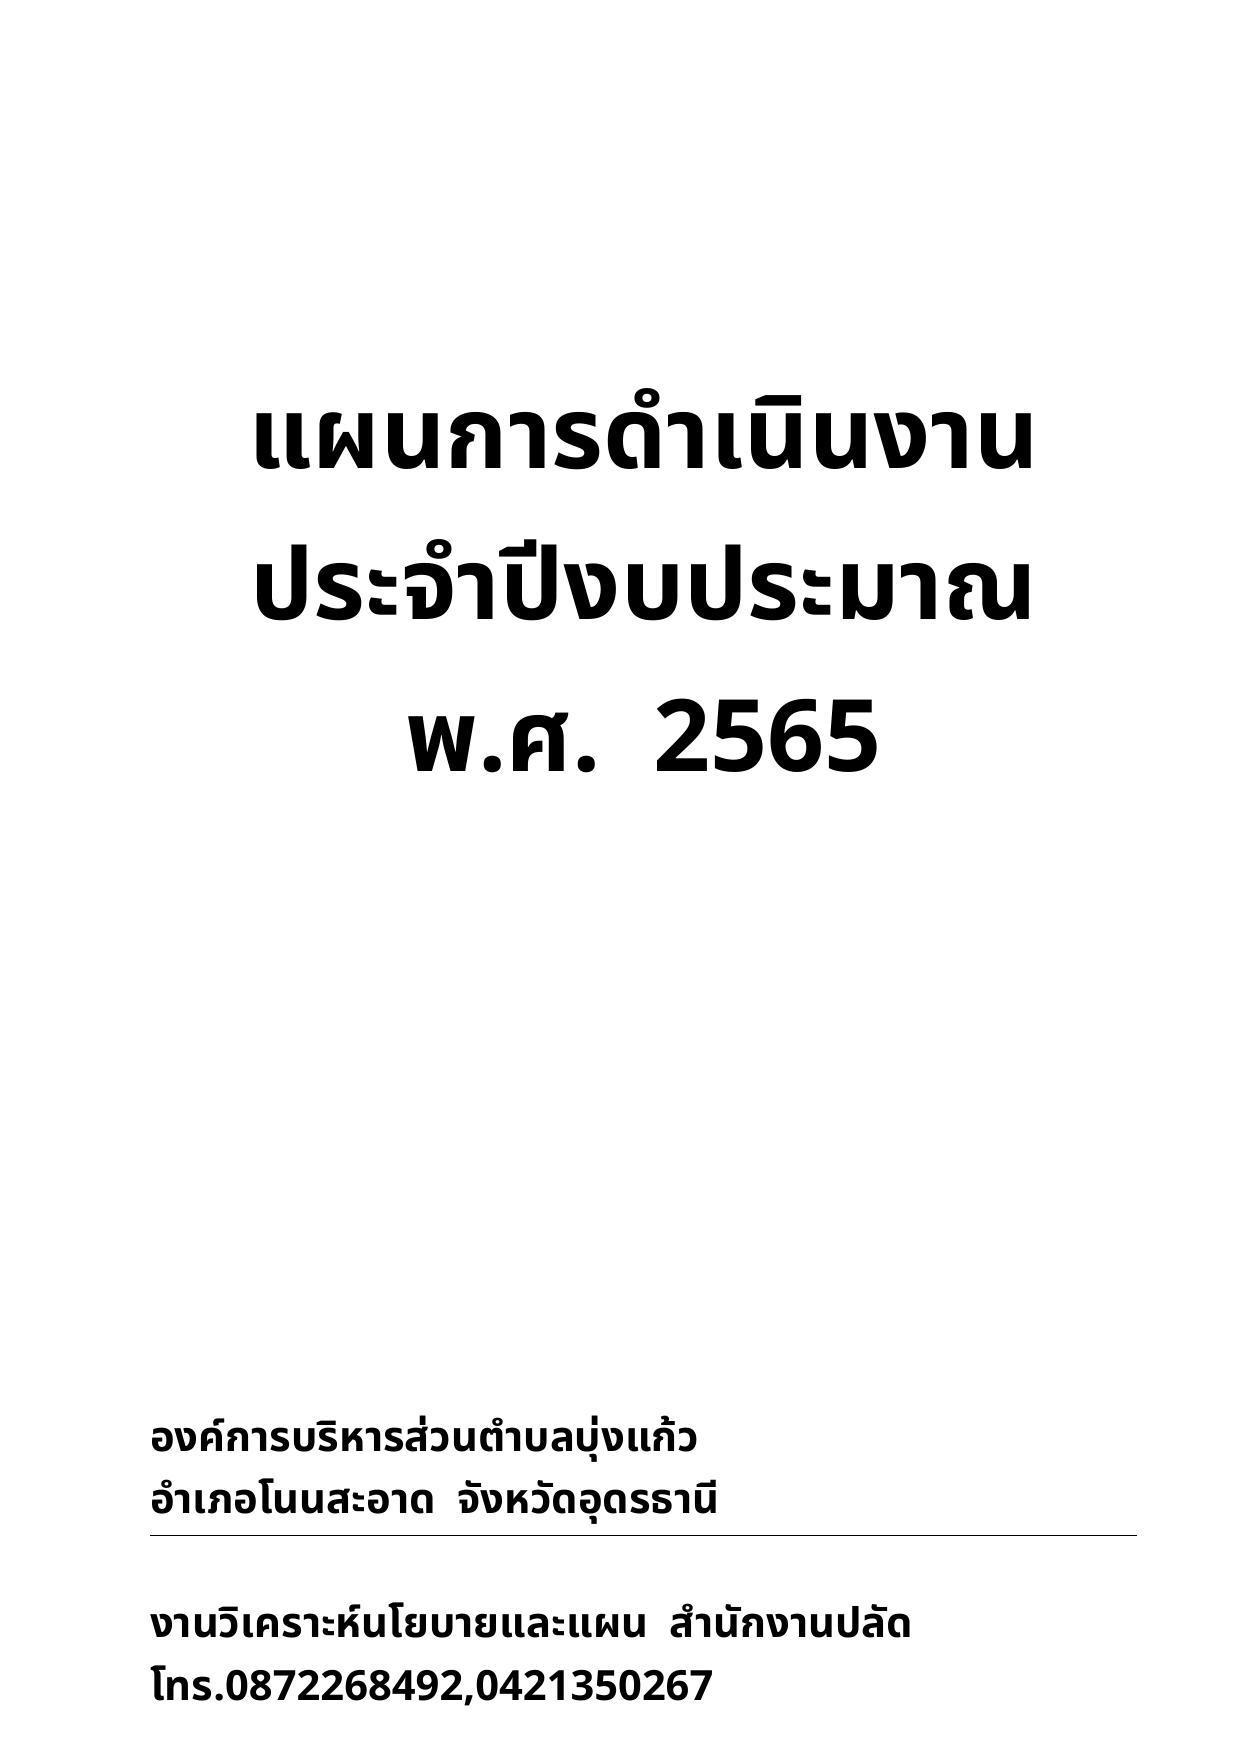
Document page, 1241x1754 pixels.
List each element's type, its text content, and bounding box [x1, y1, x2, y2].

text งานวิเคราะห์นโยบายและแผน สำนักงานปลัด [150, 1593, 1137, 1656]
text โทร.0872268492,0421350267 [150, 1656, 1137, 1719]
text แผนการดำเนินงาน [150, 362, 1137, 513]
text ประจำปีงบประมาณ พ.ศ. 2565 [150, 513, 1137, 816]
text องค์การบริหารส่วนตำบลบุ่งแก้ว [150, 1407, 1137, 1470]
text อำเภอโนนสะอาด จังหวัดอุดรธานี [150, 1470, 1137, 1535]
